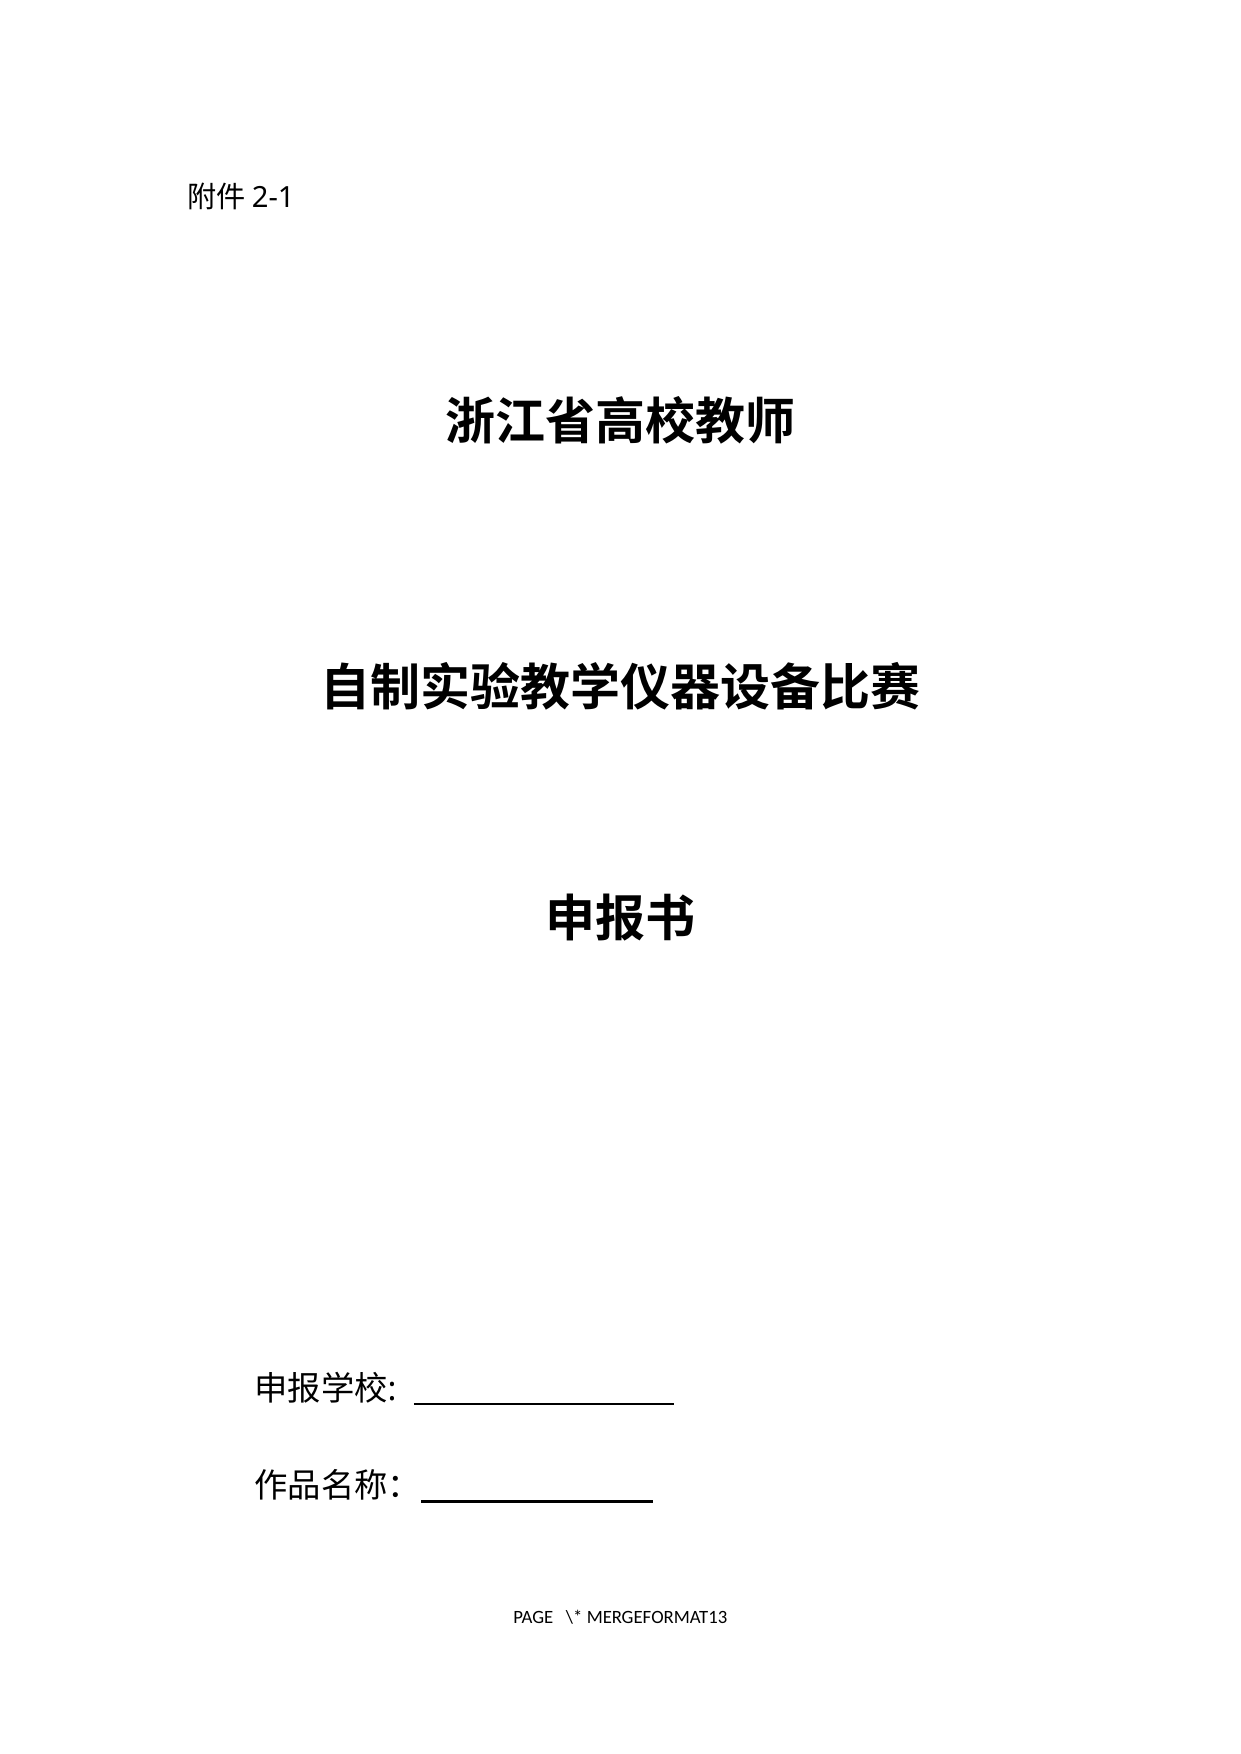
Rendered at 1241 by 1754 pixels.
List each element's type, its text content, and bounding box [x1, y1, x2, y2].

text 申报书 [187, 866, 1053, 963]
text 附件2-1 [187, 162, 1053, 227]
text 浙江省高校教师 [187, 369, 1053, 467]
text 申报学校: [187, 1353, 1053, 1418]
text 自制实验教学仪器设备比赛 [187, 634, 1053, 732]
text 作品名称： [187, 1451, 1053, 1516]
